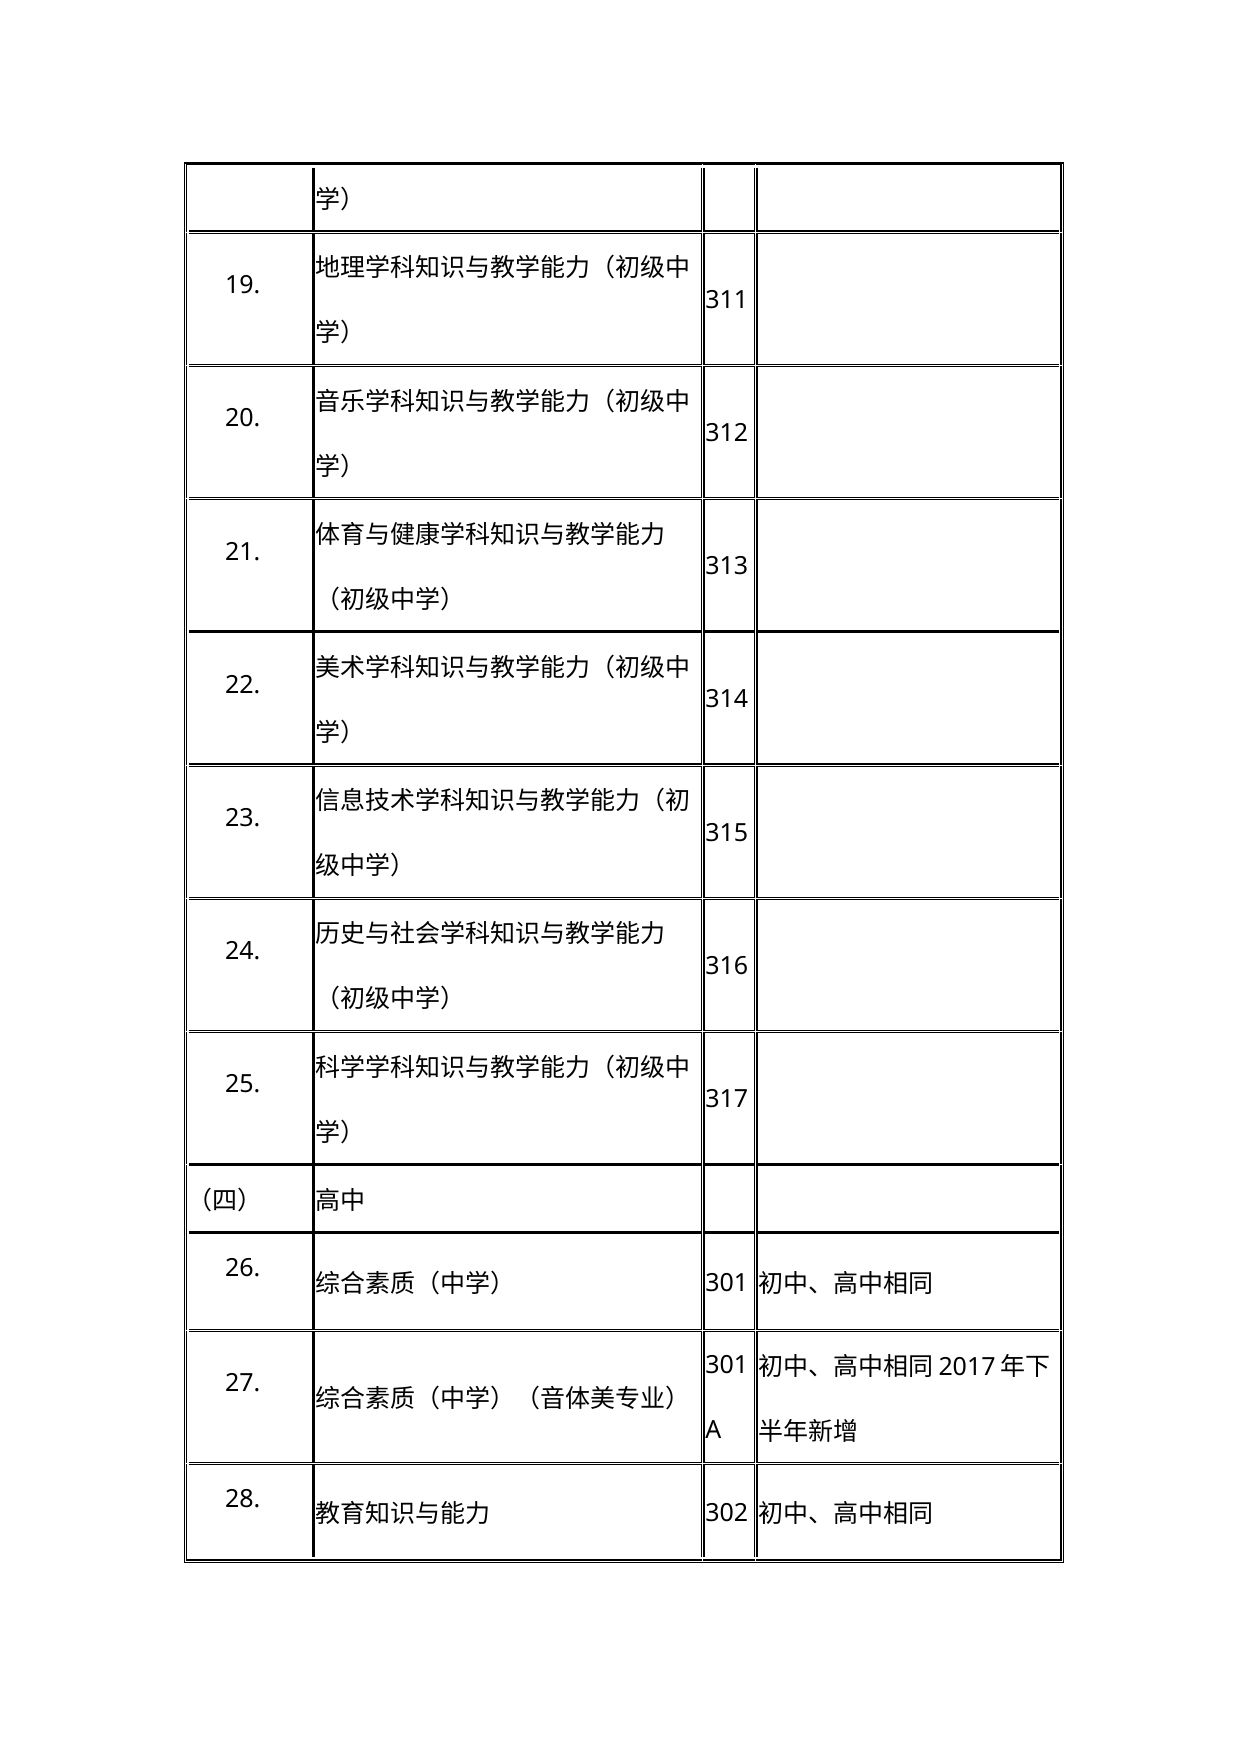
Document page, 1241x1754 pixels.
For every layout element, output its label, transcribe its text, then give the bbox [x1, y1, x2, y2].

table_cell [187, 1030, 312, 1163]
table_cell 体育与健康学科知识与教学能力（初级中学） [315, 500, 701, 630]
table_cell [187, 1231, 312, 1328]
table_cell [758, 1163, 1062, 1231]
table_cell （四） [185, 1163, 312, 1231]
table_cell 音乐学科知识与教学能力（初级中学） [315, 367, 701, 497]
table_cell [758, 364, 1061, 497]
table_cell 311 [705, 234, 754, 363]
table_cell 高中 [315, 1166, 701, 1231]
table_cell [187, 630, 312, 763]
table_cell [758, 896, 1061, 1029]
table_cell 316 [705, 900, 754, 1029]
table_cell 信息技术学科知识与教学能力（初级中学） [315, 767, 701, 896]
table_cell [187, 1329, 312, 1462]
table_cell 315 [705, 767, 754, 896]
table_cell [187, 364, 312, 497]
table_cell [187, 896, 312, 1029]
table_cell 综合素质（中学）（音体美专业） [315, 1332, 701, 1462]
table_cell [187, 230, 312, 363]
table_cell [185, 1462, 313, 1559]
table_cell 初中、高中相同 [756, 1462, 1062, 1559]
table_cell 301A [705, 1332, 754, 1462]
table_cell [758, 630, 1060, 763]
table_cell [758, 1030, 1061, 1163]
table_cell 初中、高中相同2017年下半年新增 [758, 1329, 1061, 1462]
table_cell 317 [705, 1033, 754, 1163]
table_cell 314 [705, 633, 754, 763]
table_cell 地理学科知识与教学能力（初级中学） [315, 234, 701, 363]
table_cell [185, 497, 313, 630]
table_cell 301 [705, 1234, 754, 1328]
table_cell [758, 763, 1061, 896]
table_cell 美术学科知识与教学能力（初级中学） [315, 633, 701, 763]
table_cell [705, 1166, 754, 1231]
table_cell 科学学科知识与教学能力（初级中学） [315, 1033, 701, 1163]
table_cell [187, 165, 313, 230]
table_cell 313 [705, 500, 754, 630]
table_cell 综合素质（中学） [315, 1234, 701, 1328]
table_cell 312 [705, 367, 754, 497]
table_cell [758, 230, 1061, 363]
table_cell [756, 497, 1062, 630]
table_cell [187, 763, 312, 896]
table_cell 302 [703, 1462, 756, 1559]
table_cell 310 [703, 164, 756, 230]
table_cell 初中、高中相同 [758, 1231, 1060, 1328]
table_cell [756, 165, 1060, 230]
table_cell 历史与社会学科知识与教学能力（初级中学） [315, 900, 701, 1029]
table_cell 教育知识与能力 [313, 1462, 703, 1559]
table_cell 历史学科知识与教学能力（初级中学） [313, 164, 703, 230]
